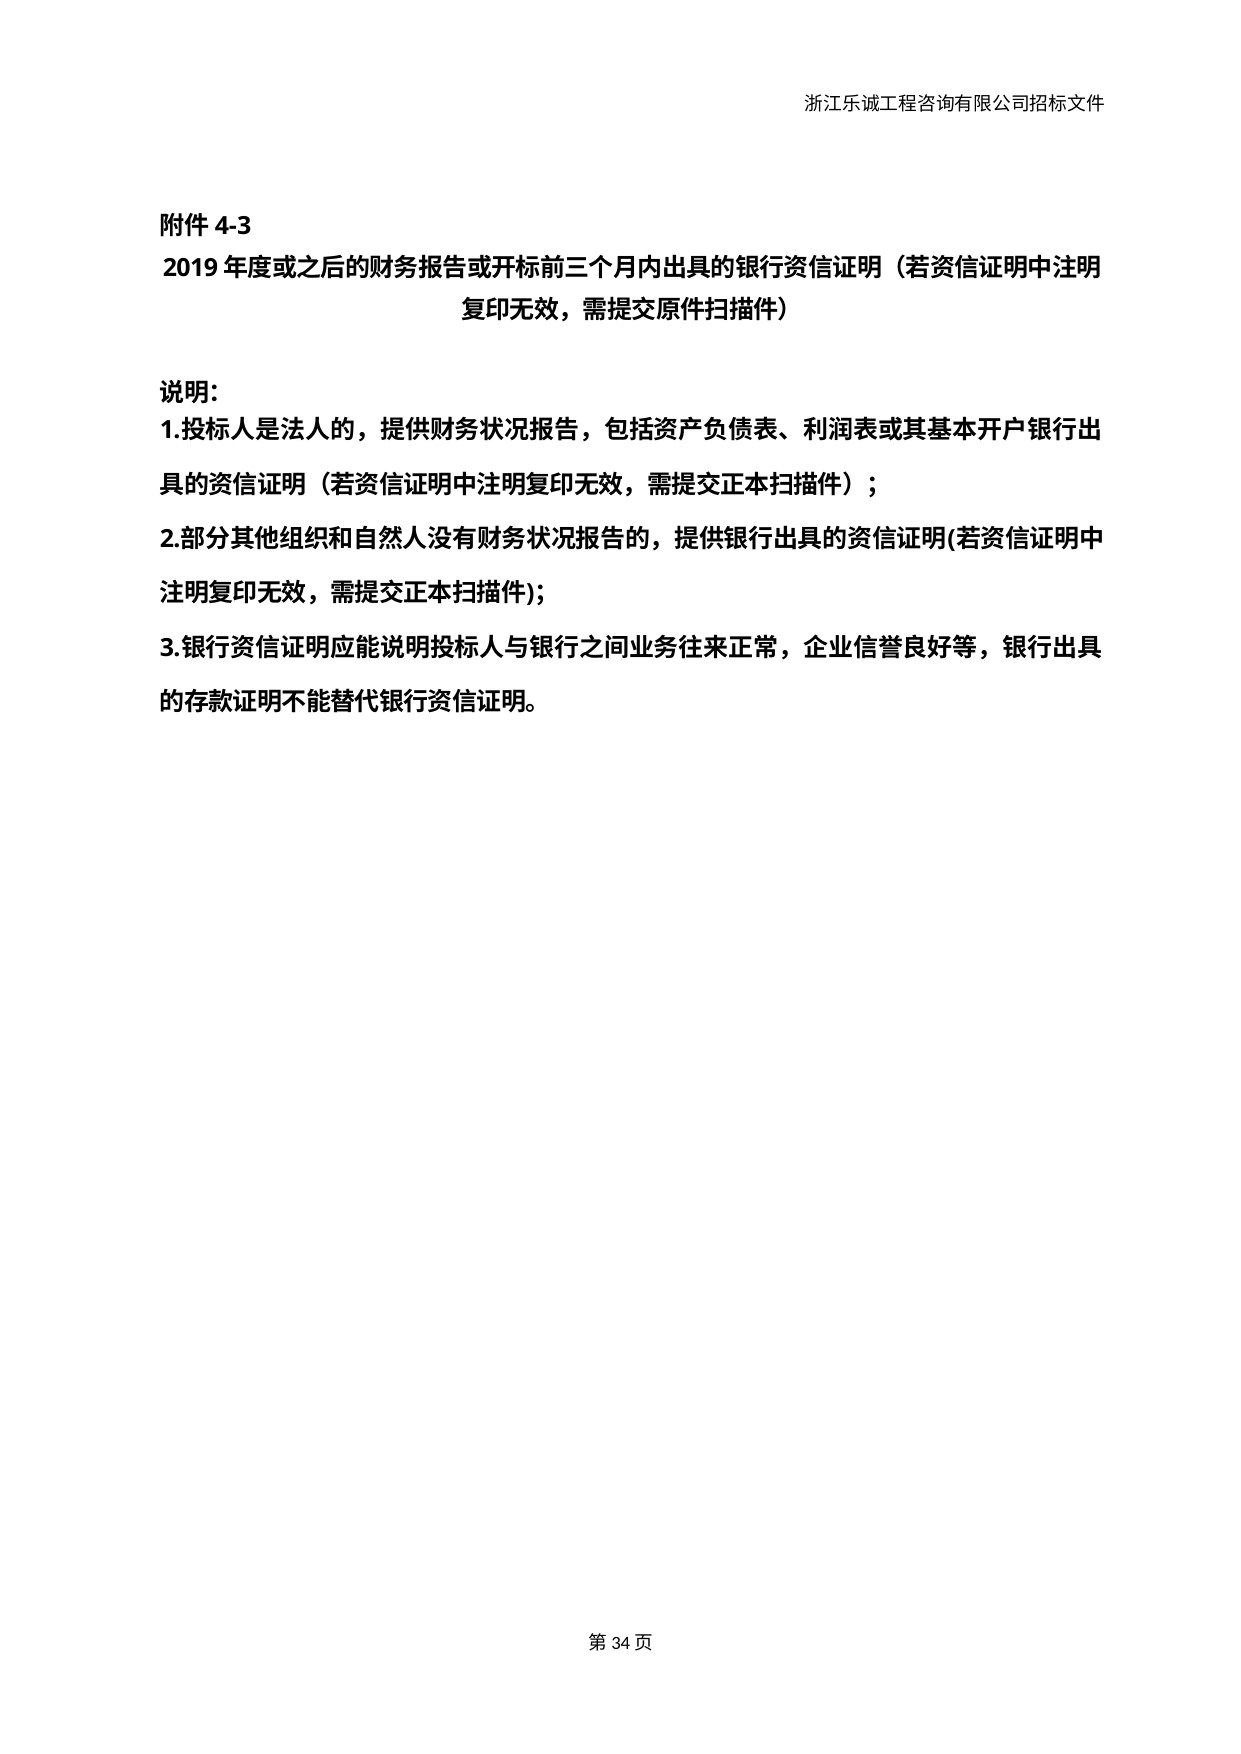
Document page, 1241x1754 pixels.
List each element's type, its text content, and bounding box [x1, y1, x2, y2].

text 2019年度或之后的财务报告或开标前三个月内出具的银行资信证明（若资信证明中注明复印无效，需提交原件扫描件） [159, 243, 1104, 326]
text 附件4-3 [159, 201, 1104, 243]
text 3.银行资信证明应能说明投标人与银行之间业务往来正常，企业信誉良好等，银行出具的存款证明不能替代银行资信证明。 [159, 627, 1104, 718]
text 1.投标人是法人的，提供财务状况报告，包括资产负债表、利润表或其基本开户银行出具的资信证明（若资信证明中注明复印无效，需提交正本扫描件）； [159, 410, 1104, 500]
text 说明： [159, 368, 1104, 410]
text 2.部分其他组织和自然人没有财务状况报告的，提供银行出具的资信证明(若资信证明中注明复印无效，需提交正本扫描件)； [159, 518, 1104, 609]
